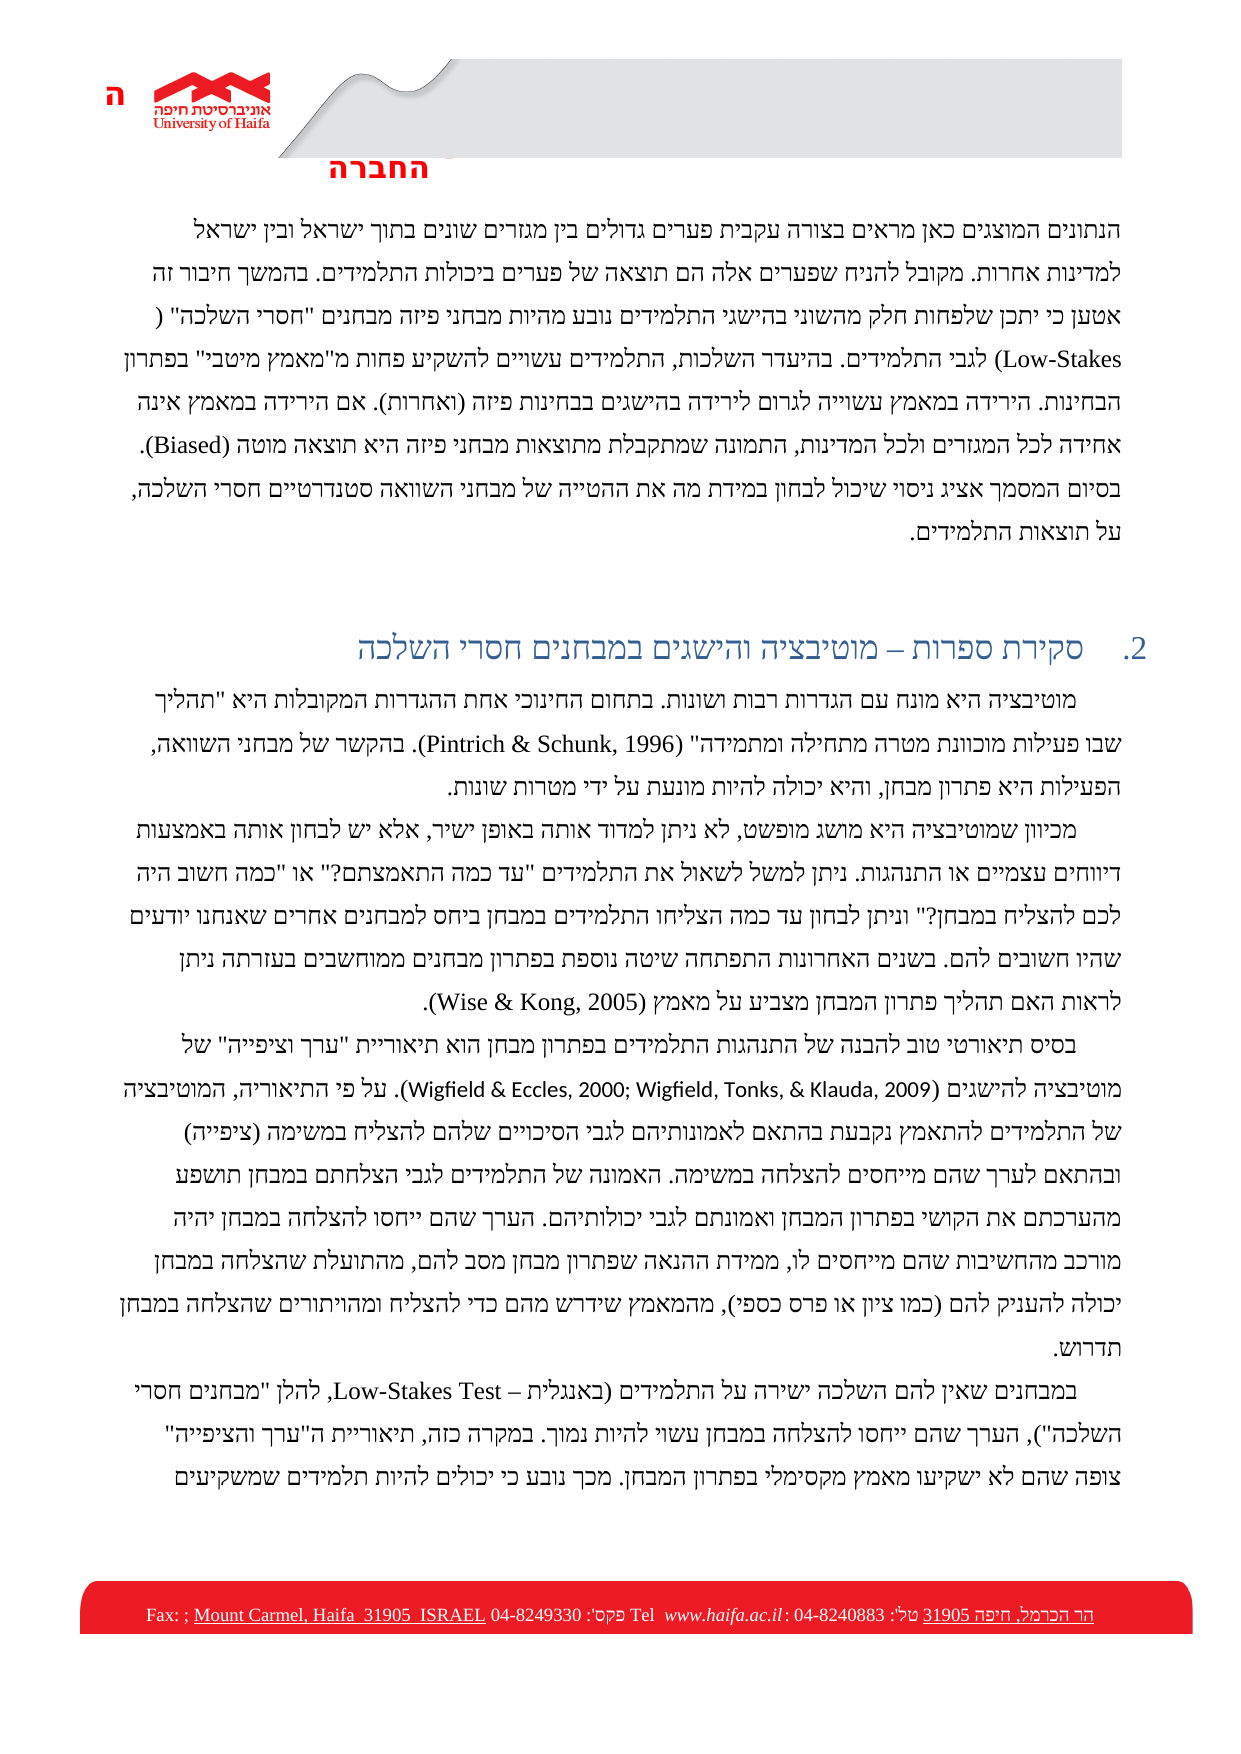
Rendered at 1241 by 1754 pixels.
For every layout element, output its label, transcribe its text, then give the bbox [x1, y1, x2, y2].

text מוטיבציה היא מונח עם הגדרות רבות ושונות. בתחום החינוכי אחת ההגדרות המקובלות היא "תהליך שבו פעילות מוכוונת מטרה מתחילה ומתמידה" (Pintrich & Schunk, 1996). בהקשר של מבחני השוואה, הפעילות היא פתרון מבחן, והיא יכולה להיות מונעת על ידי מטרות שונות. [118, 686, 1122, 801]
text בסיס תיאורטי טוב להבנה של התנהגות התלמידים בפתרון מבחן הוא תיאוריית "ערך וציפייה" של מוטיבציה להישגים (Wigfield & Eccles, 2000; Wigfield, Tonks, & Klauda, 2009). על פי התיאוריה, המוטיבציה של התלמידים להתאמץ נקבעת בהתאם לאמונותיהם לגבי הסיכויים שלהם להצליח במשימה (ציפייה) ובהתאם לערך שהם מייחסים להצלחה במשימה. האמונה של התלמידים לגבי הצלחתם במבחן תושפע מהערכתם את הקושי בפתרון המבחן ואמונתם לגבי יכולותיהם. הערך שהם ייחסו להצלחה במבחן יהיה מורכב מהחשיבות שהם מייחסים לו, ממידת ההנאה שפתרון מבחן מסב להם, מהתועלת שהצלחה במבחן יכולה להעניק להם (כמו ציון או פרס כספי), מהמאמץ שידרש מהם כדי להצליח ומהויתורים שהצלחה במבחן תדרוש. [118, 1031, 1122, 1361]
text מכיוון שמוטיבציה היא מושג מופשט, לא ניתן למדוד אותה באופן ישיר, אלא יש לבחון אותה באמצעות דיווחים עצמיים או התנהגות. ניתן למשל לשאול את התלמידים "עד כמה התאמצתם?" או "כמה חשוב היה לכם להצליח במבחן?" וניתן לבחון עד כמה הצליחו התלמידים במבחן ביחס למבחנים אחרים שאנחנו יודעים שהיו חשובים להם. בשנים האחרונות התפתחה שיטה נוספת בפתרון מבחנים ממוחשבים בעזרתה ניתן לראות האם תהליך פתרון המבחן מצביע על מאמץ (Wise & Kong, 2005). [118, 815, 1122, 1016]
picture [123, 59, 1122, 158]
subtitle סקירת ספרות – מוטיבציה והישגים במבחנים חסרי השלכה [118, 628, 1122, 666]
picture [80, 1296, 1193, 1634]
text הנתונים המוצגים כאן מראים בצורה עקבית פערים גדולים בין מגזרים שונים בתוך ישראל ובין ישראל למדינות אחרות. מקובל להניח שפערים אלה הם תוצאה של פערים ביכולות התלמידים. בהמשך חיבור זה אטען כי יתכן שלפחות חלק מהשוני בהישגי התלמידים נובע מהיות מבחני פיזה מבחנים "חסרי השלכה" (Low-Stakes) לגבי התלמידים. בהיעדר השלכות, התלמידים עשויים להשקיע פחות מ"מאמץ מיטבי" בפתרון הבחינות. הירידה במאמץ עשוייה לגרום לירידה בהישגים בבחינות פיזה (ואחרות). אם הירידה במאמץ אינה אחידה לכל המגזרים ולכל המדינות, התמונה שמתקבלת מתוצאות מבחני פיזה היא תוצאה מוטה (Biased). בסיום המסמך אציג ניסוי שיכול לבחון במידת מה את ההטייה של מבחני השוואה סטנדרטיים חסרי השלכה, על תוצאות התלמידים. [118, 215, 1122, 546]
